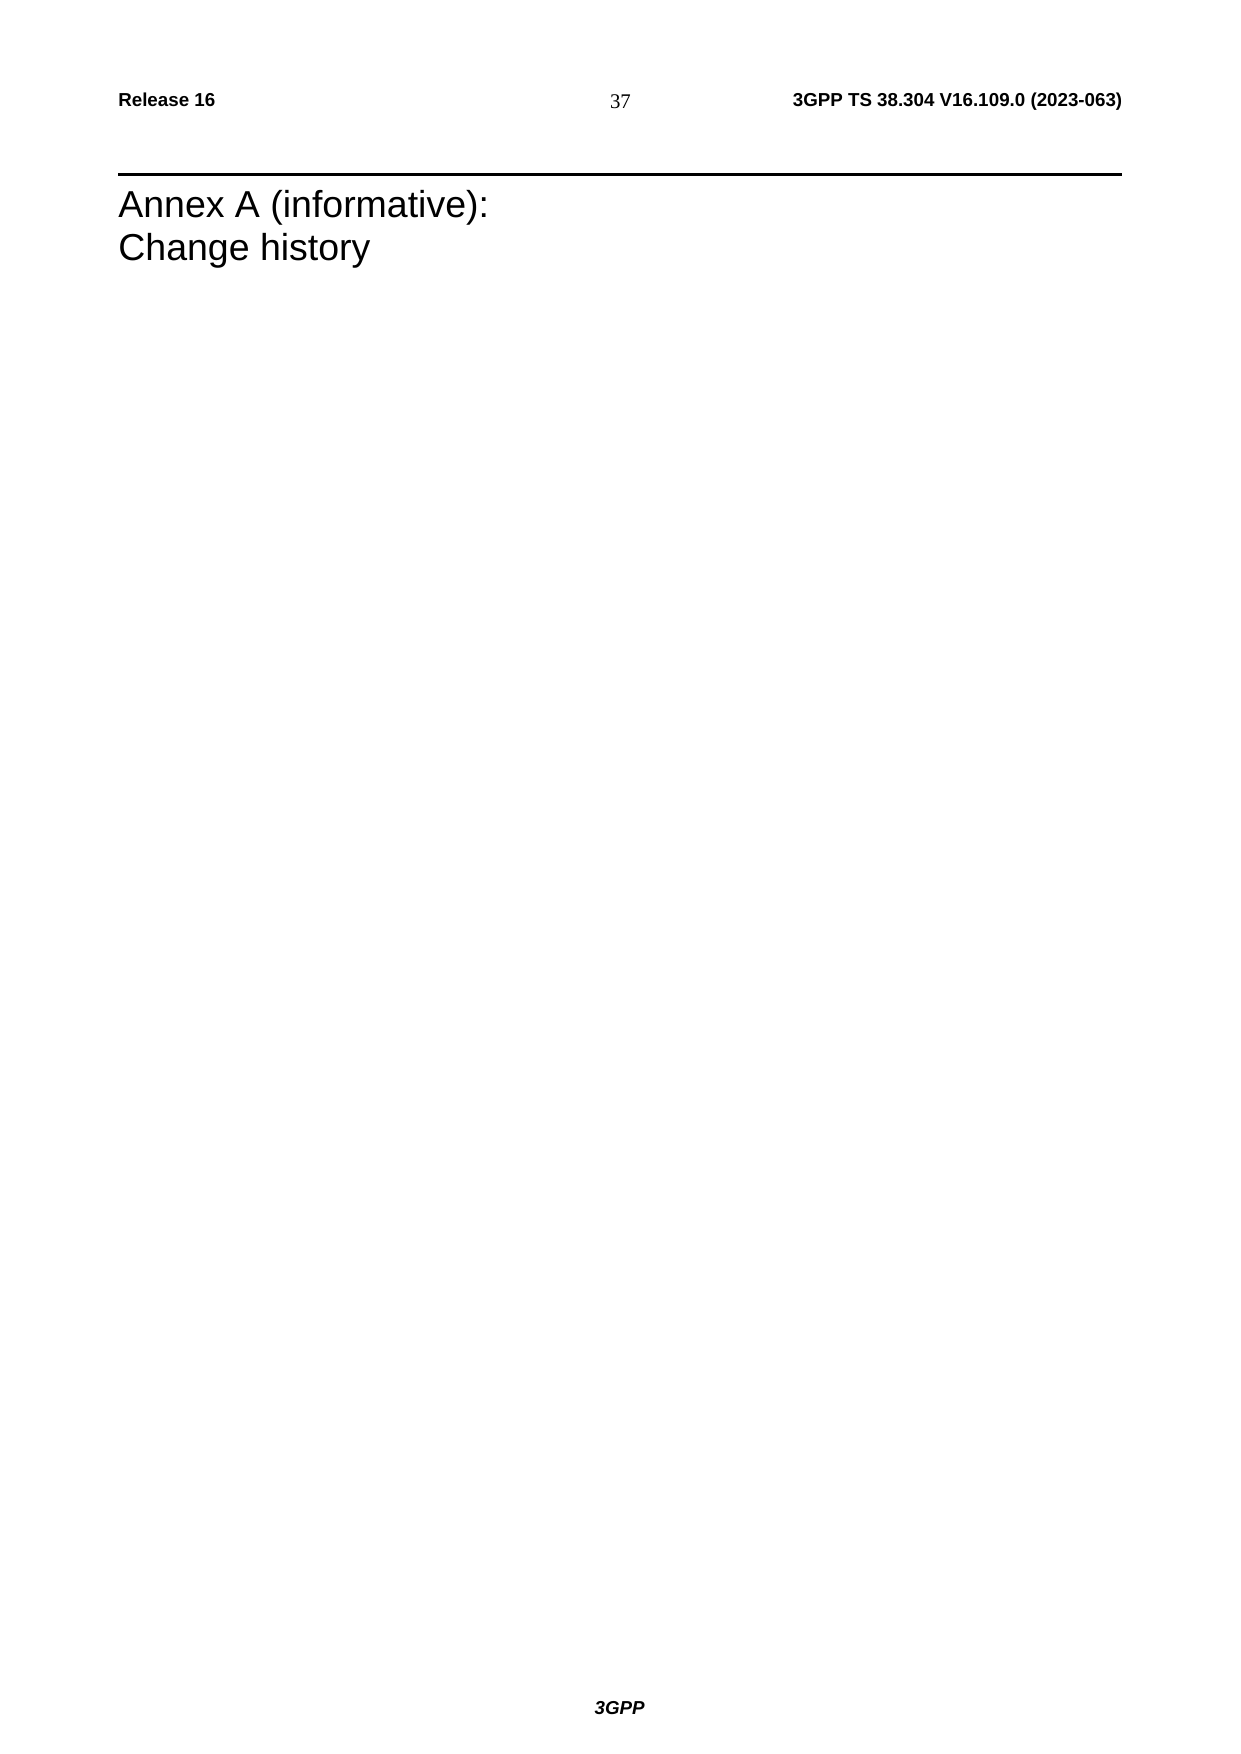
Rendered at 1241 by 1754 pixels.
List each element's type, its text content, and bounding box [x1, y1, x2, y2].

subtitle Annex A (informative): Change history [118, 176, 1122, 268]
